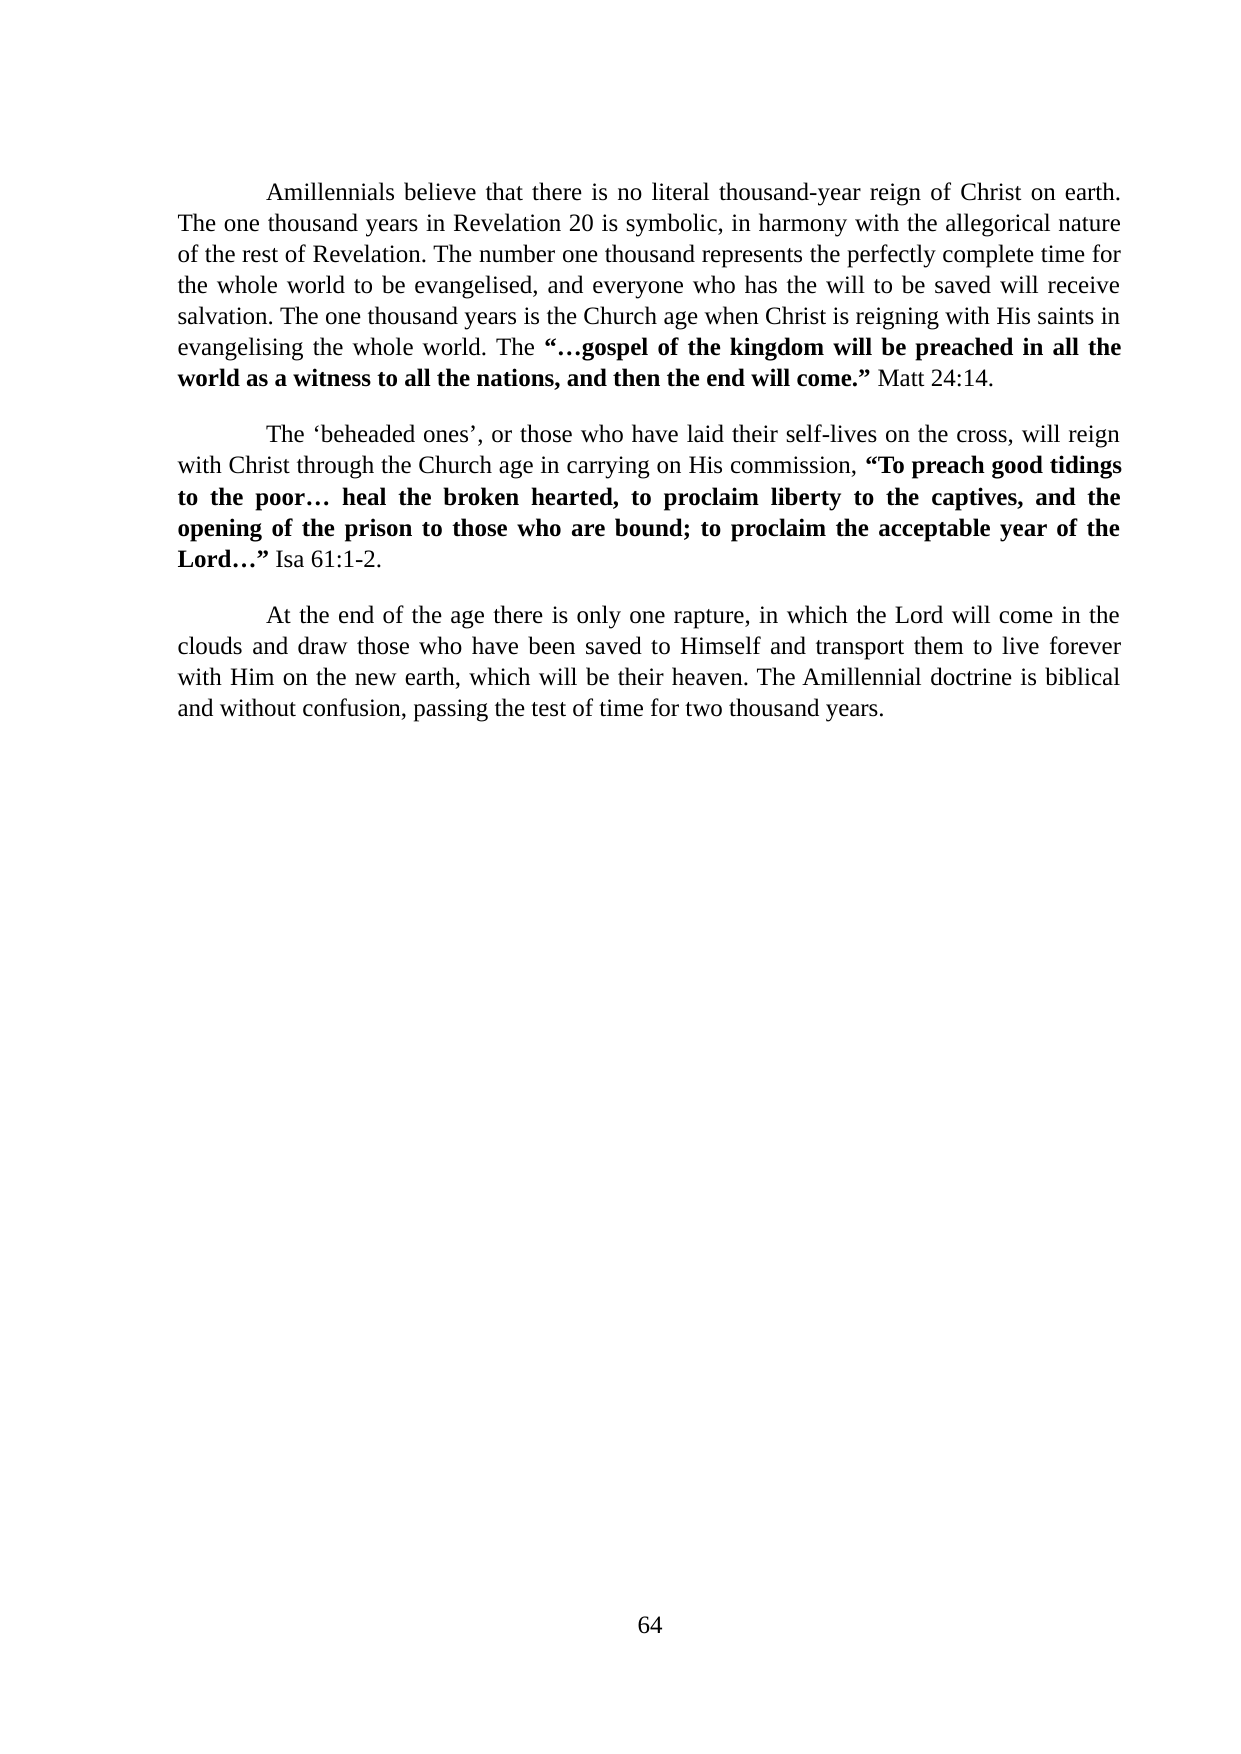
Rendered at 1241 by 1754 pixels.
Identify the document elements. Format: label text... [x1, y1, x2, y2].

text Amillennials believe that there is no literal thousand-year reign of Christ on earth. The one thousand years in Revelation 20 is symbolic, in harmony with the allegorical nature of the rest of Revelation. The number one thousand represents the perfectly complete time for the whole world to be evangelised, and everyone who has the will to be saved will receive salvation. The one thousand years is the Church age when Christ is reigning with His saints in evangelising the whole world. The “…gospel of the kingdom will be preached in all the world as a witness to all the nations, and then the end will come.” Matt 24:14. [177, 177, 1122, 392]
text The ‘beheaded ones’, or those who have laid their self-lives on the cross, will reign with Christ through the Church age in carrying on His commission, “To preach good tidings to the poor… heal the broken hearted, to proclaim liberty to the captives, and the opening of the prison to those who are bound; to proclaim the acceptable year of the Lord…” Isa 61:1-2. [177, 419, 1122, 572]
text At the end of the age there is only one rapture, in which the Lord will come in the clouds and draw those who have been saved to Himself and transport them to live forever with Him on the new earth, which will be their heaven. The Amillennial doctrine is biblical and without confusion, passing the test of time for two thousand years. [177, 600, 1122, 722]
